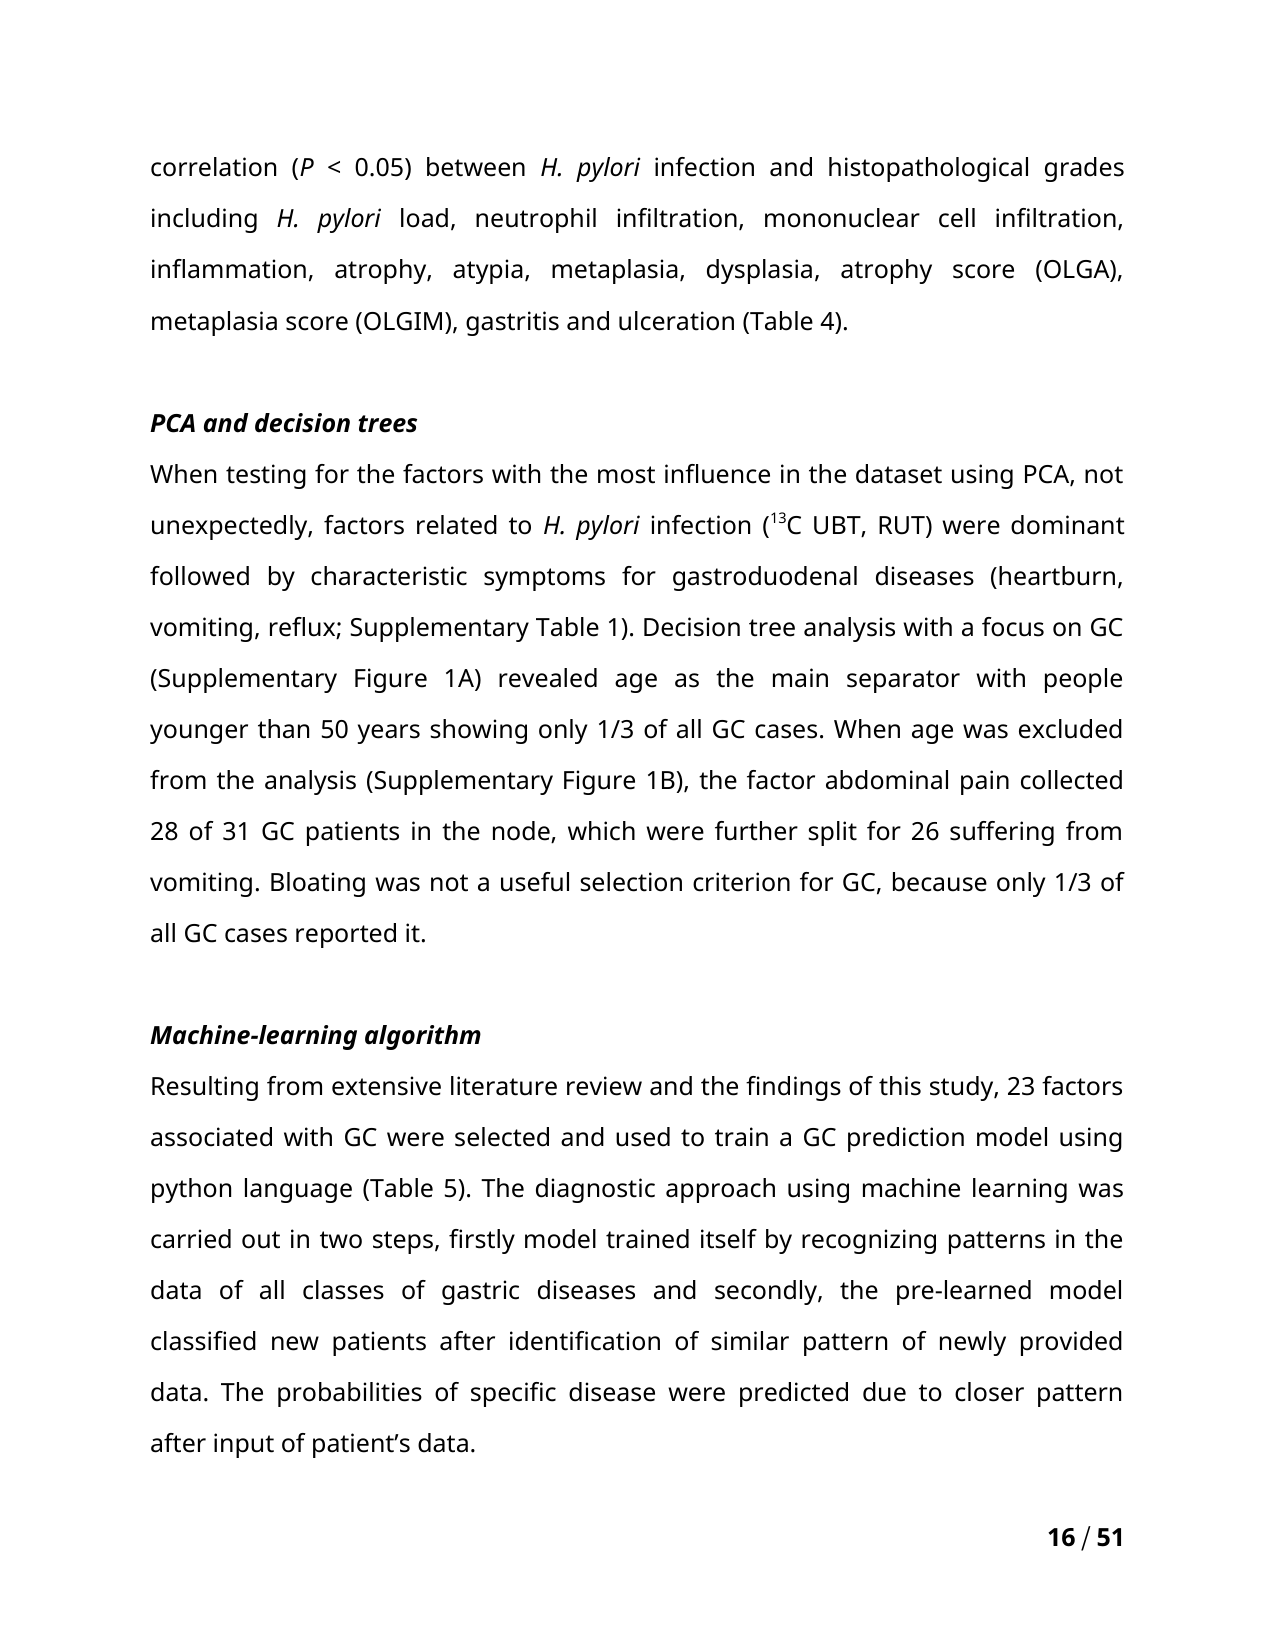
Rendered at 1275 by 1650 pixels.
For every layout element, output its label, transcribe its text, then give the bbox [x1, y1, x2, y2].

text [150, 150, 1125, 337]
text PCA and decision trees [150, 405, 1125, 439]
text When testing for the factors with the most influence in the dataset using PCA, not unexpectedly, factors related to H. pylori infection (13C UBT, RUT) were dominant followed by characteristic symptoms for gastroduodenal diseases (heartburn, vomiting, reflux; Supplementary Table 1). Decision tree analysis with a focus on GC (Supplementary Figure 1A) revealed age as the main separator with people younger than 50 years showing only 1/3 of all GC cases. When age was excluded from the analysis (Supplementary Figure 1B), the factor abdominal pain collected 28 of 31 GC patients in the node, which were further split for 26 suffering from vomiting. Bloating was not a useful selection criterion for GC, because only 1/3 of all GC cases reported it. [150, 456, 1125, 950]
text Machine-learning algorithm [150, 1018, 1125, 1052]
text Resulting from extensive literature review and the findings of this study, 23 factors associated with GC were selected and used to train a GC prediction model using python language (Table 5). The diagnostic approach using machine learning was carried out in two steps, firstly model trained itself by recognizing patterns in the data of all classes of gastric diseases and secondly, the pre-learned model classified new patients after identification of similar pattern of newly provided data. The probabilities of specific disease were predicted due to closer pattern after input of patient’s data. [150, 1069, 1125, 1460]
